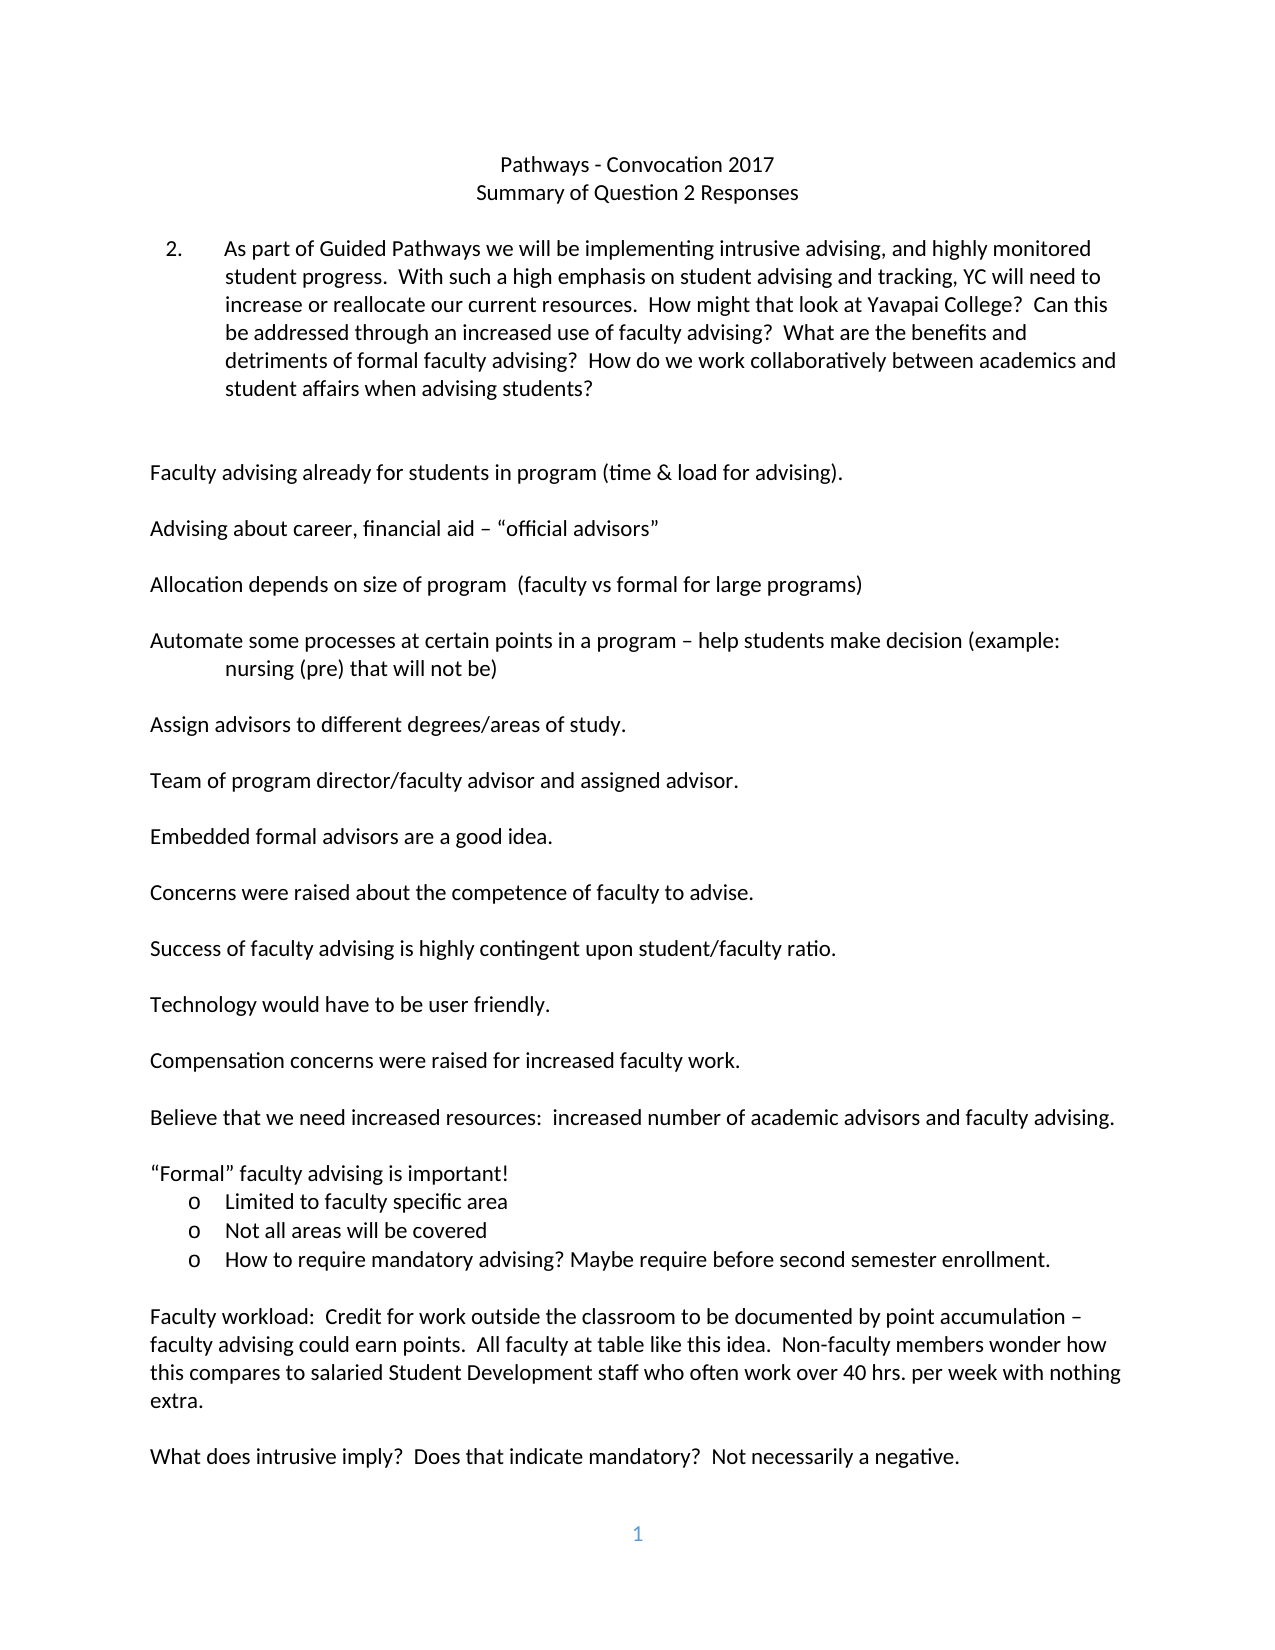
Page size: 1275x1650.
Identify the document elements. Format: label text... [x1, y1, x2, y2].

text Faculty advising already for students in program (time & load for advising). [150, 458, 1125, 486]
text Technology would have to be user friendly. [150, 991, 1125, 1019]
text Team of program director/faculty advisor and assigned advisor. [150, 766, 1125, 794]
text Believe that we need increased resources: increased number of academic advisors and faculty advising. [150, 1103, 1125, 1131]
list How to require mandatory advising? Maybe require before second semester enrollment. [187, 1245, 1125, 1274]
text Summary of Question 2 Responses [150, 178, 1125, 206]
text Faculty workload: Credit for work outside the classroom to be documented by point accumulation – faculty advising could earn points. All faculty at table like this idea. Non-faculty members wonder how this compares to salaried Student Development staff who often work over 40 hrs. per week with nothing extra. [150, 1302, 1125, 1414]
text 2. As part of Guided Pathways we will be implementing intrusive advising, and highly monitored student progress. With such a high emphasis on student advising and tracking, YC will need to increase or reallocate our current resources. How might that look at Yavapai College? Can this be addressed through an increased use of faculty advising? What are the benefits and detriments of formal faculty advising? How do we work collaboratively between academics and student affairs when advising students? [150, 234, 1125, 402]
text Compensation concerns were raised for increased faculty work. [150, 1047, 1125, 1075]
text “Formal” faculty advising is important! [150, 1159, 1125, 1187]
list Limited to faculty specific area [187, 1187, 1125, 1216]
text What does intrusive imply? Does that indicate mandatory? Not necessarily a negative. [150, 1442, 1125, 1470]
text Success of faculty advising is highly contingent upon student/faculty ratio. [150, 934, 1125, 963]
text Automate some processes at certain points in a program – help students make decision (example: nursing (pre) that will not be) [150, 626, 1125, 682]
text Embedded formal advisors are a good idea. [150, 822, 1125, 851]
text Concerns were raised about the competence of faculty to advise. [150, 878, 1125, 907]
list Not all areas will be covered [187, 1216, 1125, 1245]
text Pathways - Convocation 2017 [150, 150, 1125, 178]
text Allocation depends on size of program (faculty vs formal for large programs) [150, 570, 1125, 598]
text Advising about career, financial aid – “official advisors” [150, 514, 1125, 542]
text Assign advisors to different degrees/areas of study. [150, 710, 1125, 738]
